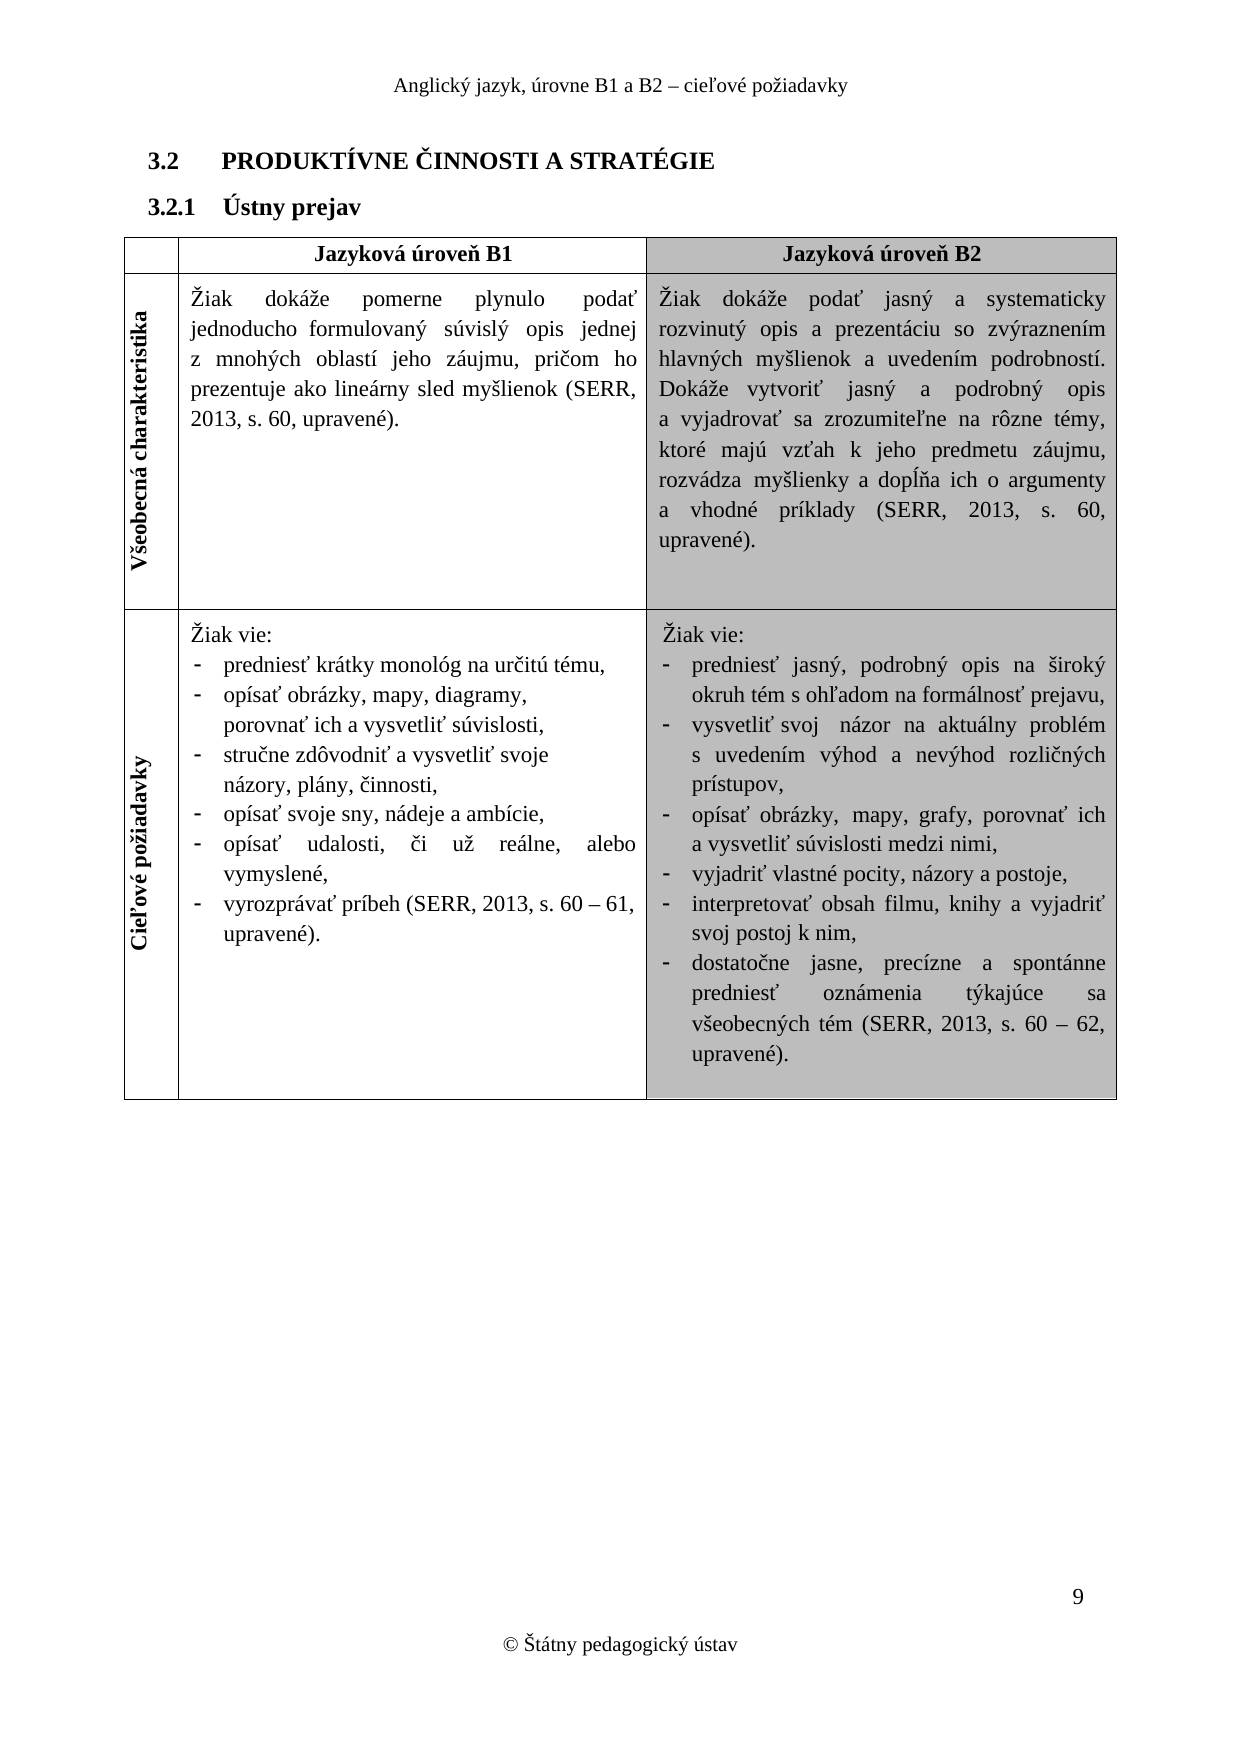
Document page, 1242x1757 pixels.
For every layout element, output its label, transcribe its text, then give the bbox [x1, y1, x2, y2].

table_header [125, 238, 178, 273]
table_cell Žiak vie: predniesť jasný, podrobný opis na široký okruh tém s ohľadom na formálnosť prejavu, vysvetliť svoj názor na aktuálny problém s uvedením výhod a nevýhod rozličných prístupov, opísať obrázky, mapy, grafy, porovnať ich a vysvetliť súvislosti medzi nimi, vyjadriť vlastné pocity, názory a postoje, interpretovať obsah filmu, knihy a vyjadriť svoj postoj k nim, dostatočne jasne, precízne a spontánne predniesť oznámenia týkajúce sa všeobecných tém (SERR, 2013, s. 60 – 62, upravené). [647, 610, 1116, 1098]
table_cell Všeobecná charakteristika [125, 274, 178, 609]
table_header Jazyková úroveň B1 [179, 238, 646, 273]
table_cell Cieľové požiadavky [125, 610, 178, 1098]
table_header Jazyková úroveň B2 [647, 238, 1116, 273]
table_cell Žiak vie: predniesť krátky monológ na určitú tému, opísať obrázky, mapy, diagramy, porovnať ich a vysvetliť súvislosti, stručne zdôvodniť a vysvetliť svoje názory, plány, činnosti, opísať svoje sny, nádeje a ambície, opísať udalosti, či už reálne, alebo vymyslené, vyrozprávať príbeh (SERR, 2013, s. 60 – 61, upravené). [179, 610, 646, 1098]
list PRODUKTÍVNE ČINNOSTI A STRATÉGIE [148, 146, 1139, 174]
table_cell Žiak dokáže podať jasný a systematicky rozvinutý opis a prezentáciu so zvýraznením hlavných myšlienok a uvedením podrobností. Dokáže vytvoriť jasný a podrobný opis a vyjadrovať sa zrozumiteľne na rôzne témy, ktoré majú vzťah k jeho predmetu záujmu, rozvádza myšlienky a dopĺňa ich o argumenty a vhodné príklady (SERR, 2013, s. 60, upravené). [647, 274, 1116, 609]
table_cell Žiak dokáže pomerne plynulo podať jednoducho formulovaný súvislý opis jednej z mnohých oblastí jeho záujmu, pričom ho prezentuje ako lineárny sled myšlienok (SERR, 2013, s. 60, upravené). [179, 274, 646, 609]
subtitle Ústny prejav [148, 192, 1139, 220]
